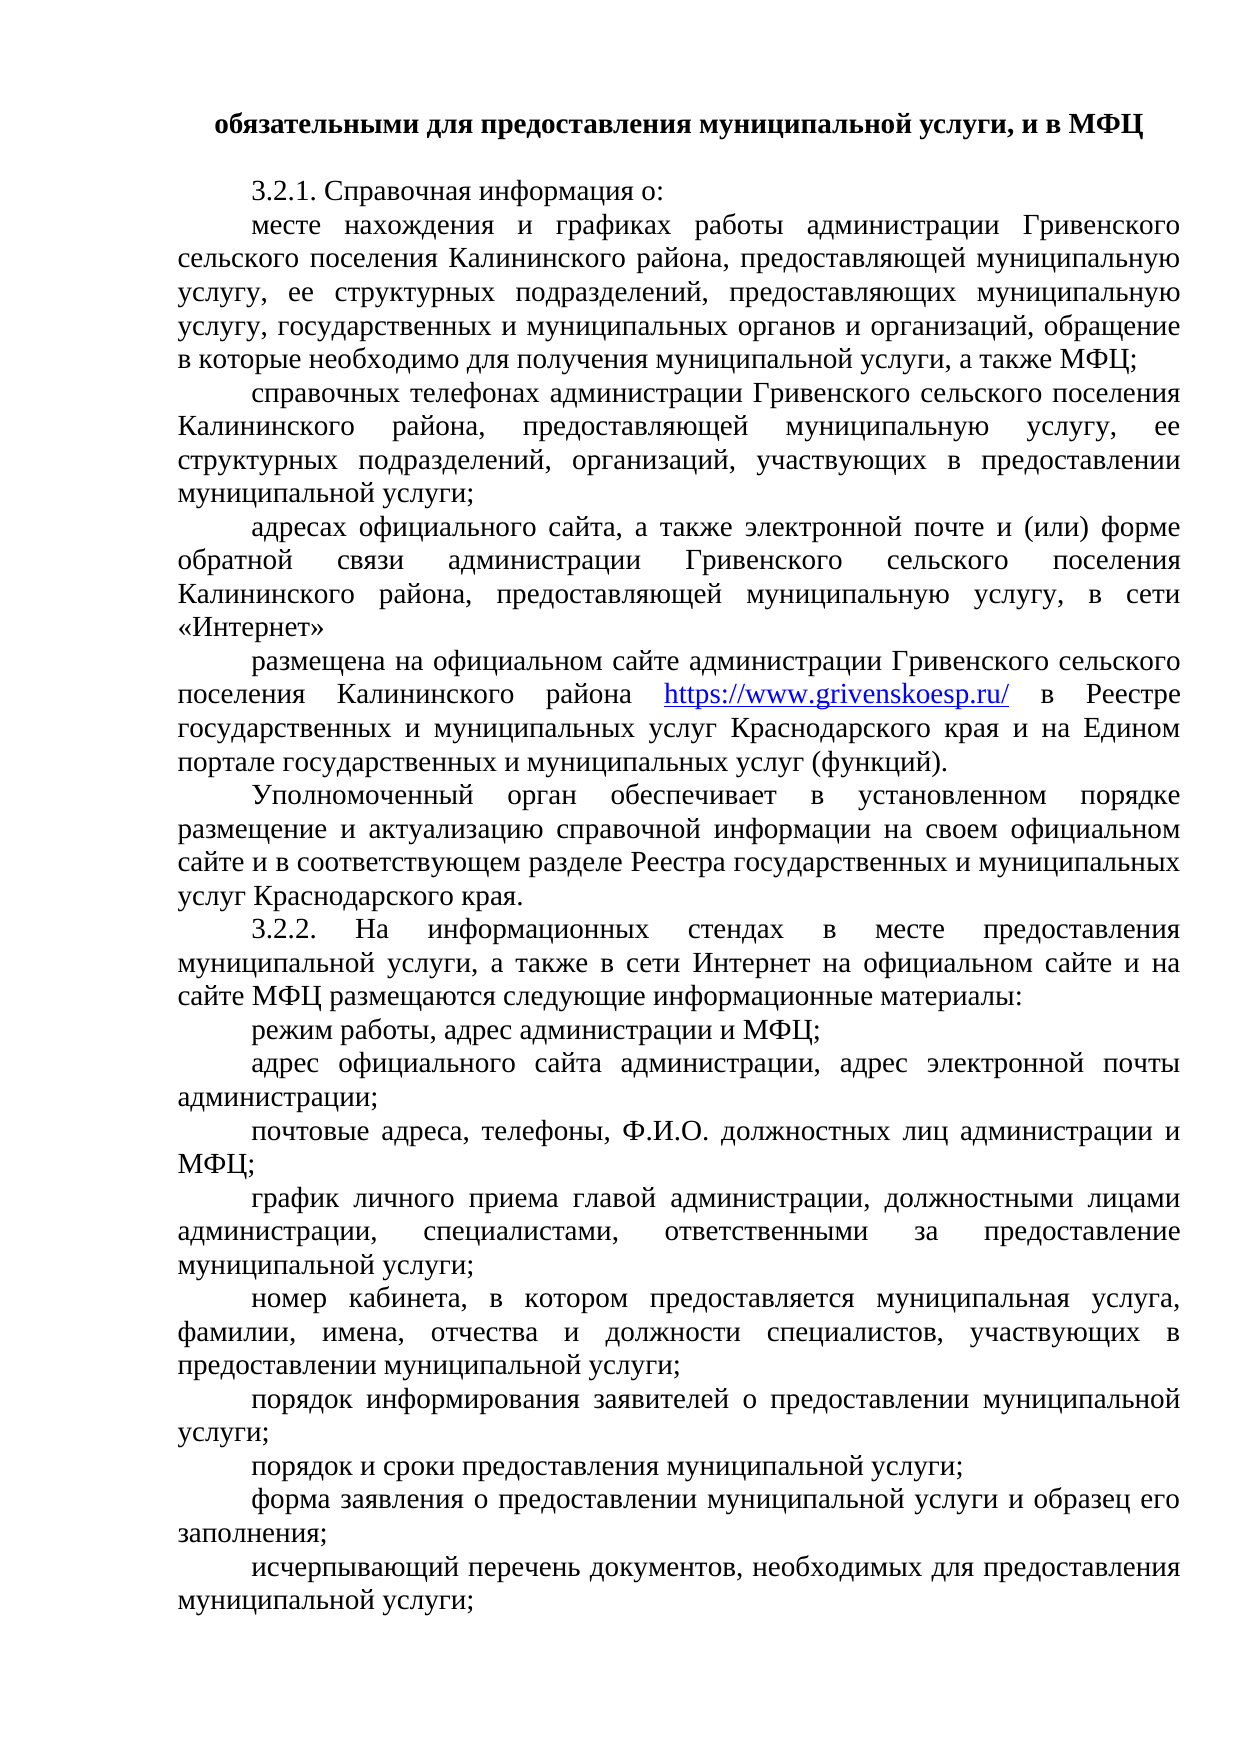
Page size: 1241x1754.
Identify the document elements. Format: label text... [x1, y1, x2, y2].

text месте нахождения и графиках работы администрации Гривенского сельского поселения Калининского района, предоставляющей муниципальную услугу, ее структурных подразделений, предоставляющих муниципальную услугу, государственных и муниципальных органов и организаций, обращение в которые необходимо для получения муниципальной услуги, а также МФЦ; [177, 207, 1181, 375]
text номер кабинета, в котором предоставляется муниципальная услуга, фамилии, имена, отчества и должности специалистов, участвующих в предоставлении муниципальной услуги; [177, 1280, 1181, 1381]
text размещена на официальном сайте администрации Гривенского сельского поселения Калининского района https://www.grivenskoesp.ru/ в Реестре государственных и муниципальных услуг Краснодарского края и на Едином портале государственных и муниципальных услуг (функций). [177, 643, 1181, 777]
text исчерпывающий перечень документов, необходимых для предоставления муниципальной услуги; [177, 1549, 1181, 1616]
text справочных телефонах администрации Гривенского сельского поселения Калининского района, предоставляющей муниципальную услугу, ее структурных подразделений, организаций, участвующих в предоставлении муниципальной услуги; [177, 375, 1181, 509]
text форма заявления о предоставлении муниципальной услуги и образец его заполнения; [177, 1482, 1181, 1549]
text 3.2.1. Справочная информация о: [177, 173, 1181, 207]
text почтовые адреса, телефоны, Ф.И.О. должностных лиц администрации и МФЦ; [177, 1113, 1181, 1180]
text 3.2.2. На информационных стендах в месте предоставления муниципальной услуги, а также в сети Интернет на официальном сайте и на сайте МФЦ размещаются следующие информационные материалы: [177, 911, 1181, 1012]
text режим работы, адрес администрации и МФЦ; [177, 1012, 1181, 1046]
text адресах официального сайта, а также электронной почте и (или) форме обратной связи администрации Гривенского сельского поселения Калининского района, предоставляющей муниципальную услугу, в сети «Интернет» [177, 509, 1181, 643]
text порядок и сроки предоставления муниципальной услуги; [177, 1448, 1181, 1482]
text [177, 106, 1181, 140]
text Уполномоченный орган обеспечивает в установленном порядке размещение и актуализацию справочной информации на своем официальном сайте и в соответствующем разделе Реестра государственных и муниципальных услуг Краснодарского края. [177, 777, 1181, 911]
text адрес официального сайта администрации, адрес электронной почты администрации; [177, 1046, 1181, 1113]
text порядок информирования заявителей о предоставлении муниципальной услуги; [177, 1381, 1181, 1448]
text график личного приема главой администрации, должностными лицами администрации, специалистами, ответственными за предоставление муниципальной услуги; [177, 1180, 1181, 1280]
